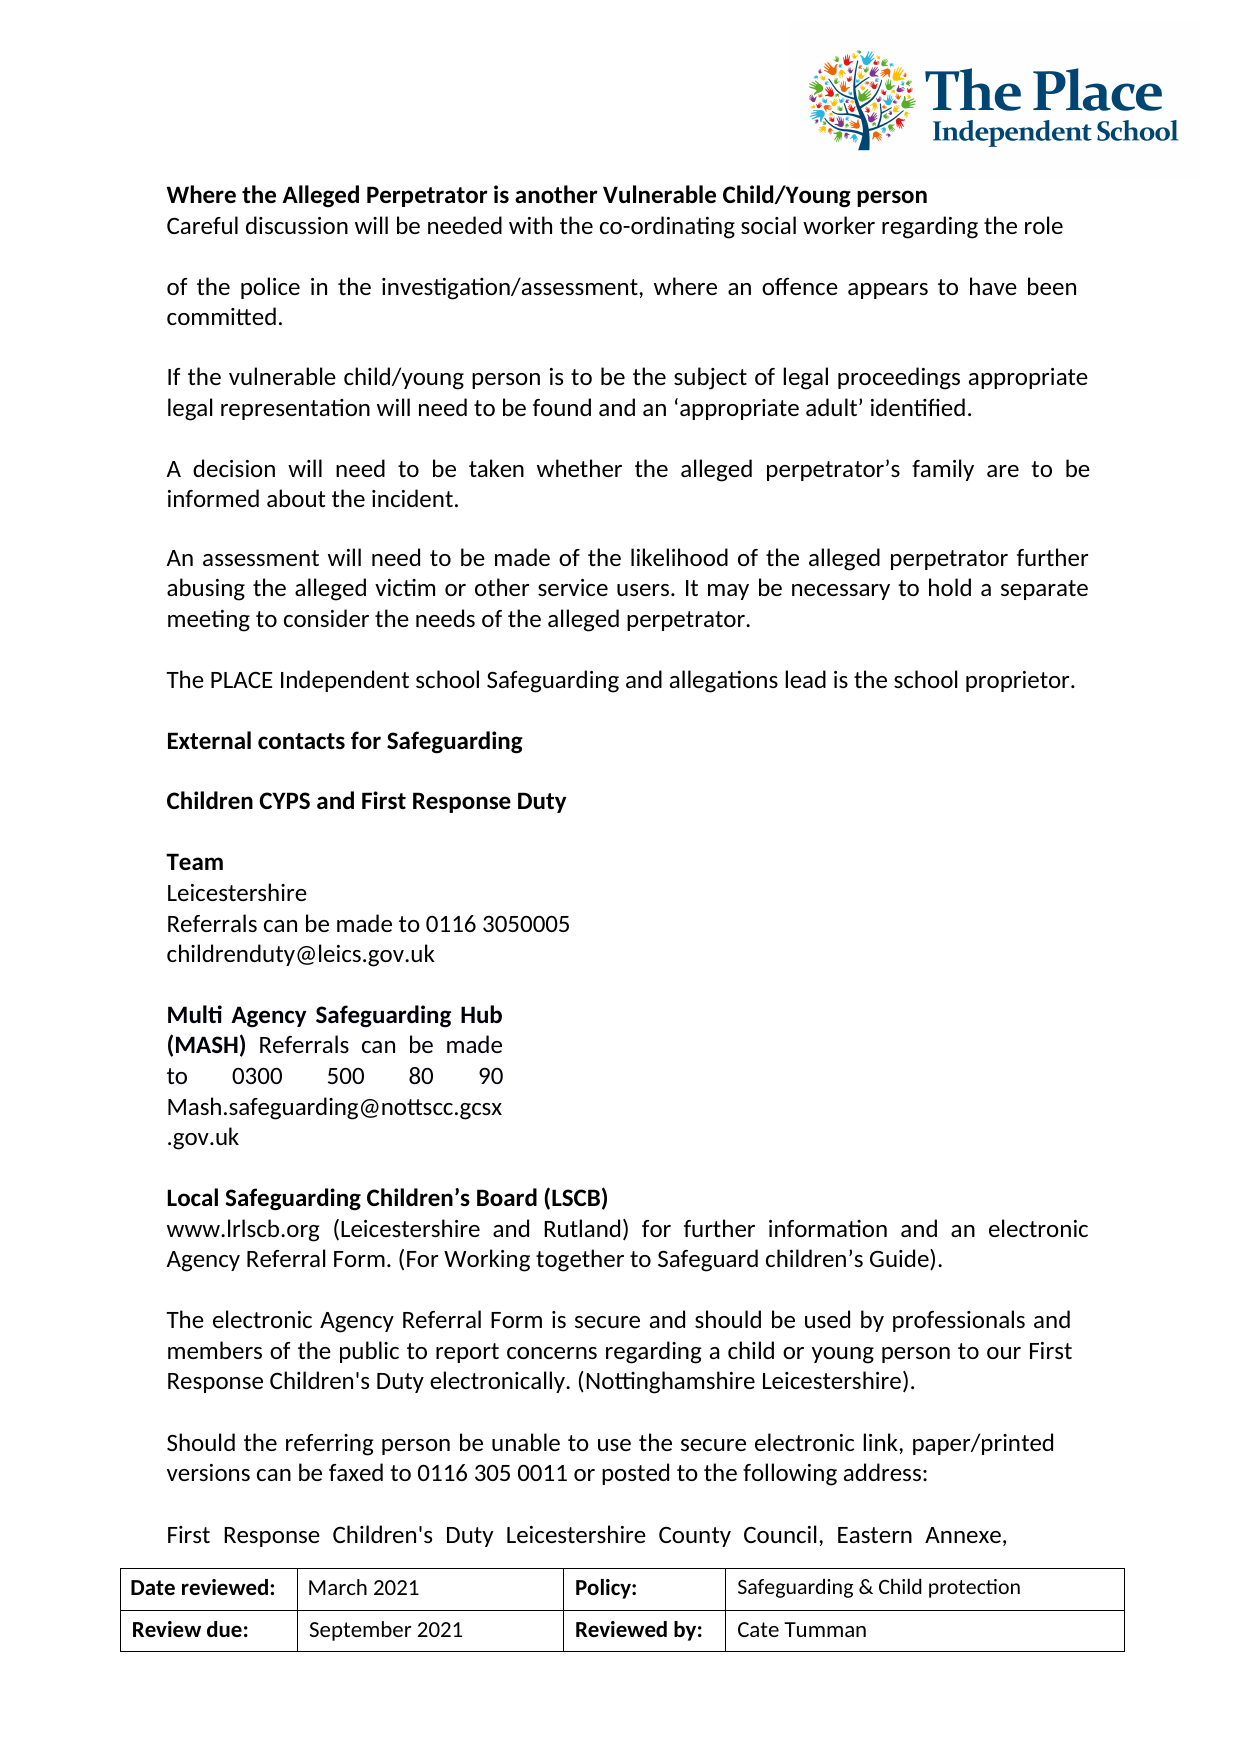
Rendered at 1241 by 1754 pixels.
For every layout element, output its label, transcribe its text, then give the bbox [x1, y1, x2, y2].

text An assessment will need to be made of the likelihood of the alleged perpetrator further abusing the alleged victim or other service users. It may be necessary to hold a separate meeting to consider the needs of the alleged perpetrator. [166, 542, 1090, 633]
subtitle External contacts for Safeguarding Children CYPS and First Response Duty Team [166, 695, 587, 876]
text of the police in the investigation/assessment, where an offence appears to have been committed. [166, 271, 1079, 332]
text Referrals can be made to 0116 3050005 childrenduty@leics.gov.uk [166, 908, 722, 969]
subtitle Local Safeguarding Children’s Board (LSCB) [166, 1182, 1090, 1213]
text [166, 1519, 1009, 1549]
subtitle Where the Alleged Perpetrator is another Vulnerable Child/Young person [166, 179, 1090, 210]
text The electronic Agency Referral Form is secure and should be used by professionals and members of the public to report concerns regarding a child or young person to our First Response Children's Duty electronically. (Nottinghamshire Leicestershire). [166, 1304, 1073, 1396]
picture [786, 22, 1200, 178]
text Multi Agency Safeguarding Hub (MASH) Referrals can be made to 0300 500 80 90 Mash.safeguarding@nottscc.gcsx.gov.uk [166, 999, 503, 1152]
text The PLACE Independent school Safeguarding and allegations lead is the school proprietor. [166, 664, 1090, 694]
text www.lrlscb.org (Leicestershire and Rutland) for further information and an electronic Agency Referral Form. (For Working together to Safeguard children’s Guide). [166, 1213, 1090, 1274]
text Careful discussion will be needed with the co-ordinating social worker regarding the role [166, 210, 1079, 240]
text Leicestershire [166, 877, 1090, 907]
text A decision will need to be taken whether the alleged perpetrator’s family are to be informed about the incident. [166, 453, 1090, 514]
text Should the referring person be unable to use the secure electronic link, paper/printed versions can be faxed to 0116 305 0011 or posted to the following address: [166, 1427, 1057, 1488]
text If the vulnerable child/young person is to be the subject of legal proceedings appropriate legal representation will need to be found and an ‘appropriate adult’ identified. [166, 361, 1090, 422]
